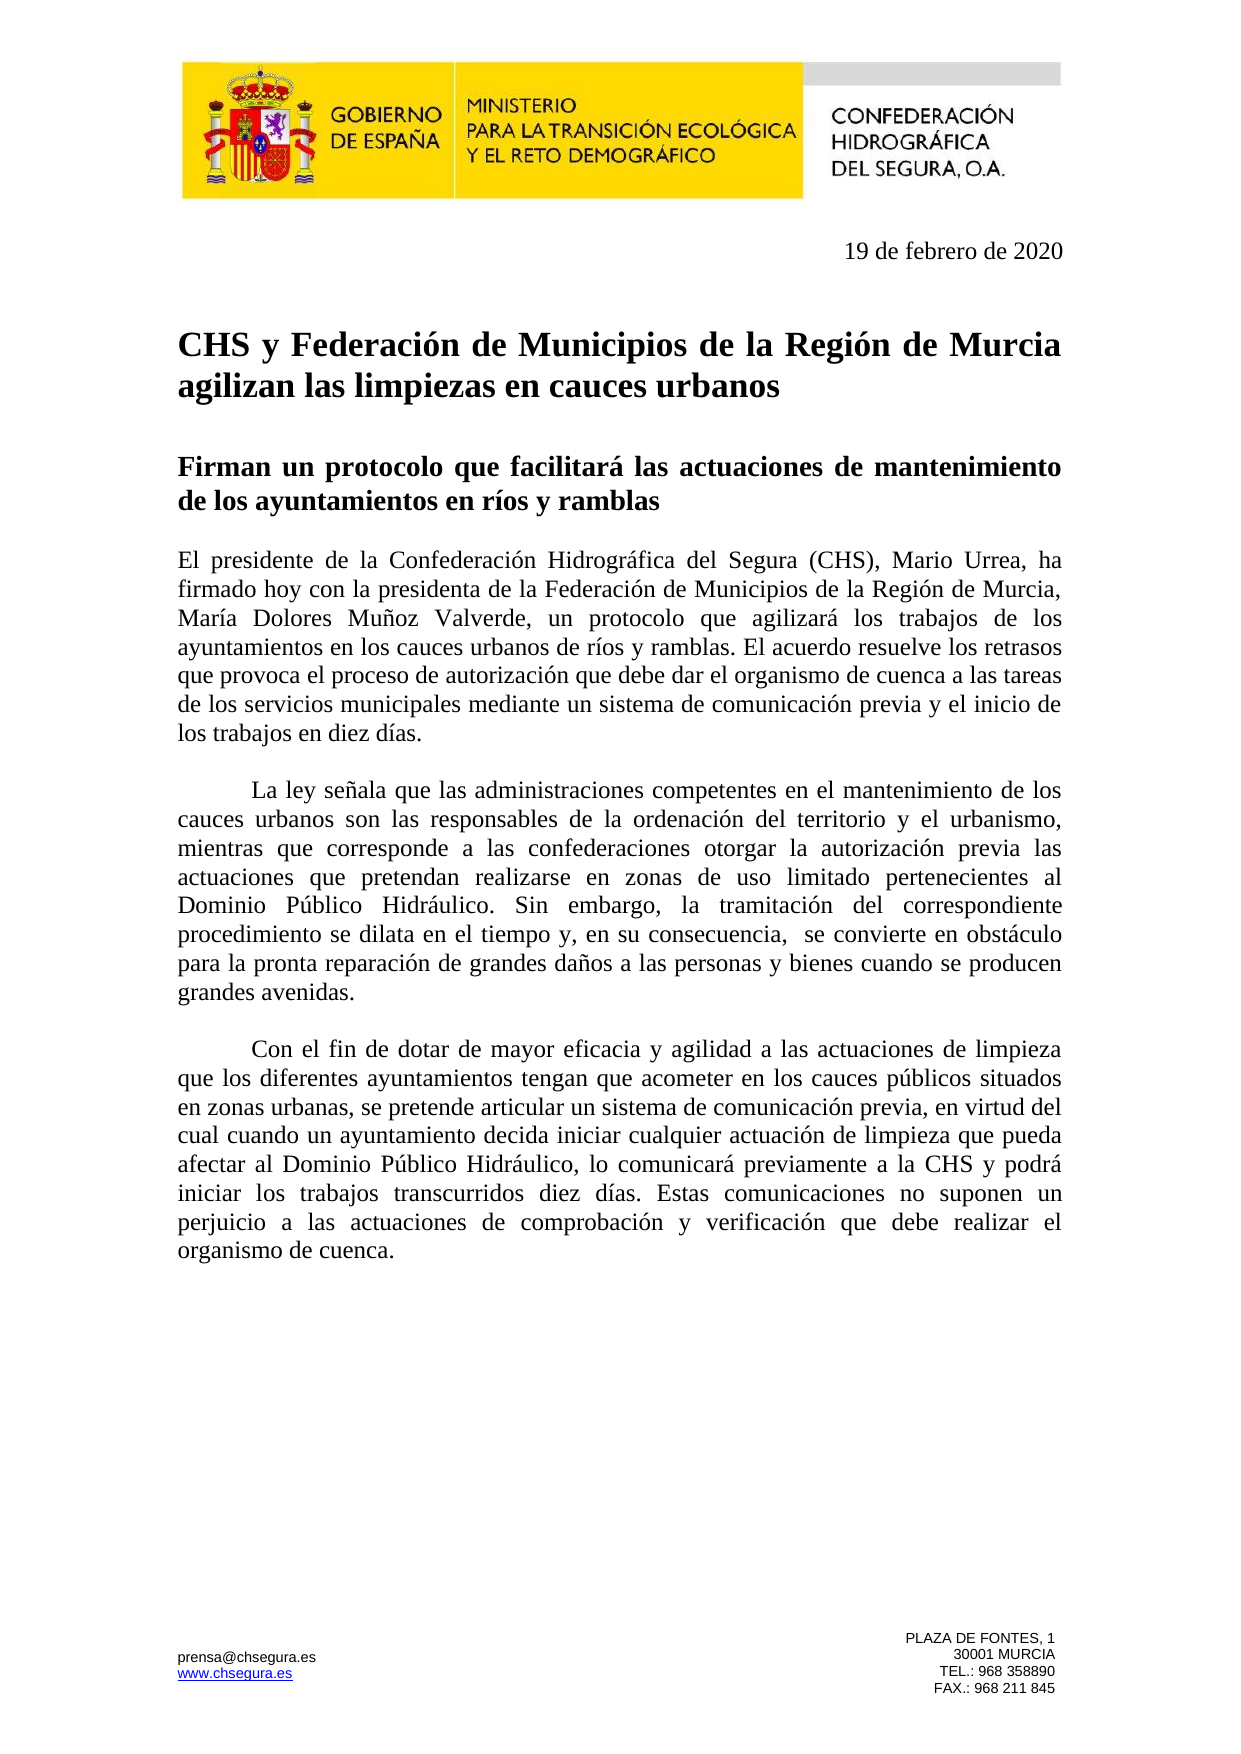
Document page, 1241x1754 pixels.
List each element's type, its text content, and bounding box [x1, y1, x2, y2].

text 19 de febrero de 2020 [177, 236, 1063, 265]
text La ley señala que las administraciones competentes en el mantenimiento de los cauces urbanos son las responsables de la ordenación del territorio y el urbanismo, mientras que corresponde a las confederaciones otorgar la autorización previa las actuaciones que pretendan realizarse en zonas de uso limitado pertenecientes al Dominio Público Hidráulico. Sin embargo, la tramitación del correspondiente procedimiento se dilata en el tiempo y, en su consecuencia, se convierte en obstáculo para la pronta reparación de grandes daños a las personas y bienes cuando se producen grandes avenidas. [177, 775, 1063, 1005]
text Con el fin de dotar de mayor eficacia y agilidad a las actuaciones de limpieza que los diferentes ayuntamientos tengan que acometer en los cauces públicos situados en zonas urbanas, se pretende articular un sistema de comunicación previa, en virtud del cual cuando un ayuntamiento decida iniciar cualquier actuación de limpieza que pueda afectar al Dominio Público Hidráulico, lo comunicará previamente a la CHS y podrá iniciar los trabajos transcurridos diez días. Estas comunicaciones no suponen un perjuicio a las actuaciones de comprobación y verificación que debe realizar el organismo de cuenca. [177, 1034, 1063, 1264]
picture [177, 59, 1063, 202]
text Firman un protocolo que facilitará las actuaciones de mantenimiento de los ayuntamientos en ríos y ramblas [177, 449, 1063, 517]
text CHS y Federación de Municipios de la Región de Murcia agilizan las limpiezas en cauces urbanos [177, 323, 1063, 405]
text El presidente de la Confederación Hidrográfica del Segura (CHS), Mario Urrea, ha firmado hoy con la presidenta de la Federación de Municipios de la Región de Murcia, María Dolores Muñoz Valverde, un protocolo que agilizará los trabajos de los ayuntamientos en los cauces urbanos de ríos y ramblas. El acuerdo resuelve los retrasos que provoca el proceso de autorización que debe dar el organismo de cuenca a las tareas de los servicios municipales mediante un sistema de comunicación previa y el inicio de los trabajos en diez días. [177, 545, 1063, 747]
